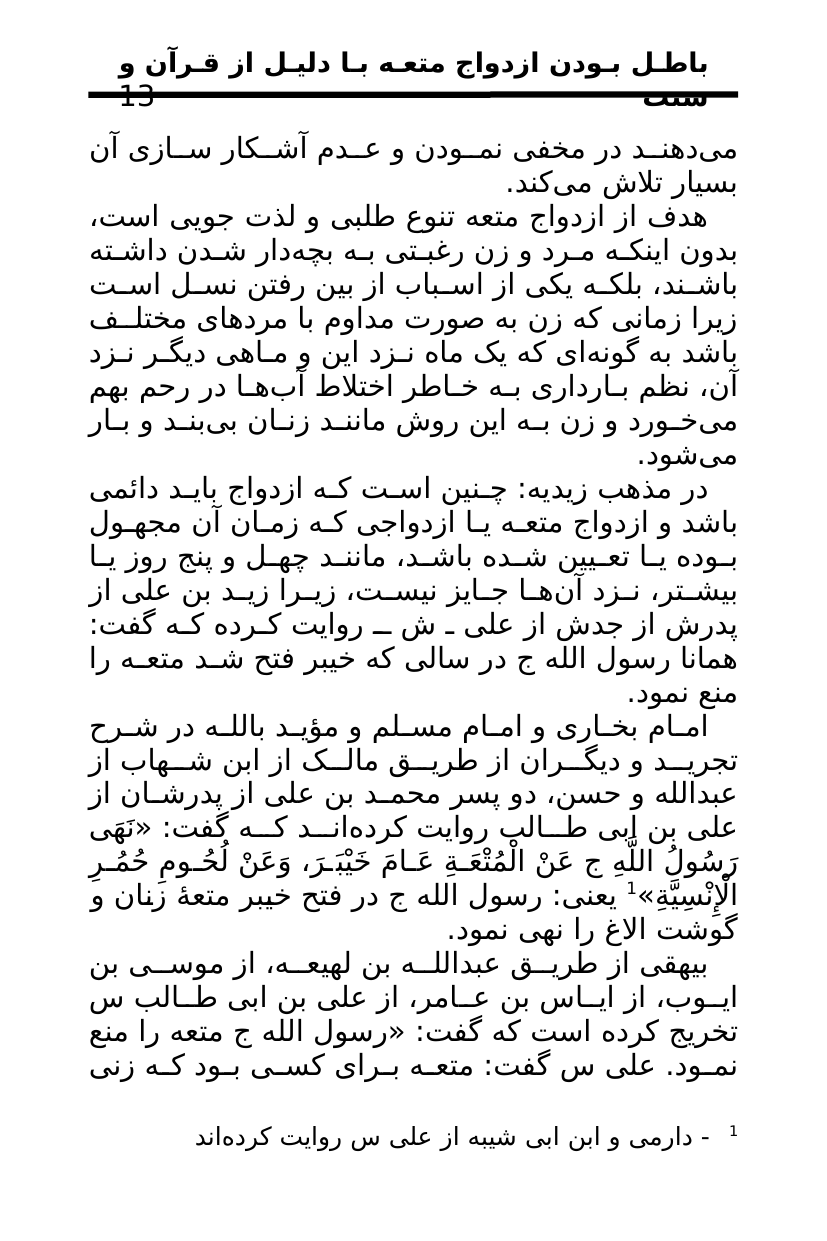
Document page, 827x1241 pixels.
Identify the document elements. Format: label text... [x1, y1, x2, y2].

text هدف از ازدواج متعه تنوع طلبی و لذت جویی است، بدون اینکه مرد و زن رغبتی به بچه‌دار شدن داشته باشند، بلکه یکی از اسباب از بین رفتن نسل است زیرا زمانی که زن به صورت مداوم با مردهای مختلف باشد به گونه‌ای که یک ماه نزد این و ماهی دیگر نزد آن، نظم بارداری به خاطر اختلاط آب‌ها در رحم بهم می‌خورد و زن به این روش مانند زنان بی‌بند و بار می‌شود. [89, 199, 738, 471]
text امام بخاری و امام مسلم و مؤید بالله در شرح تجرید و دیگران از طریق مالک از ابن شهاب از عبدالله و حسن، دو پسر محمد بن علی از پدرشان از علی بن ابی طالب روایت کرده‌اند که گفت: «نَهَى رَسُولُ اللَّهِ ج عَنْ الْمُتْعَةِ عَامَ خَيْبَرَ، وَعَنْ لُحُومِ حُمُرِ الْإِنْسِيَّةِ» یعنی: رسول الله ج‌ در فتح خیبر متعۀ زنان و گوشت الاغ را نهی نمود. [89, 709, 738, 947]
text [89, 947, 738, 1082]
text در مذهب زیدیه: چنین است که ازدواج باید دائمی باشد و ازدواج متعه یا ازدواجی که زمان آن مجهول بوده یا تعیین شده باشد، مانند چهل و پنج روز یا بیشتر، نزد آن‌ها جایز نیست، زیرا زید بن علی از پدرش از جدش از علی ـ ش ـ روایت کرده که گفت: همانا رسول الله ج‌ در سالی که خیبر فتح شد متعه را منع نمود. [89, 471, 738, 709]
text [89, 132, 738, 199]
